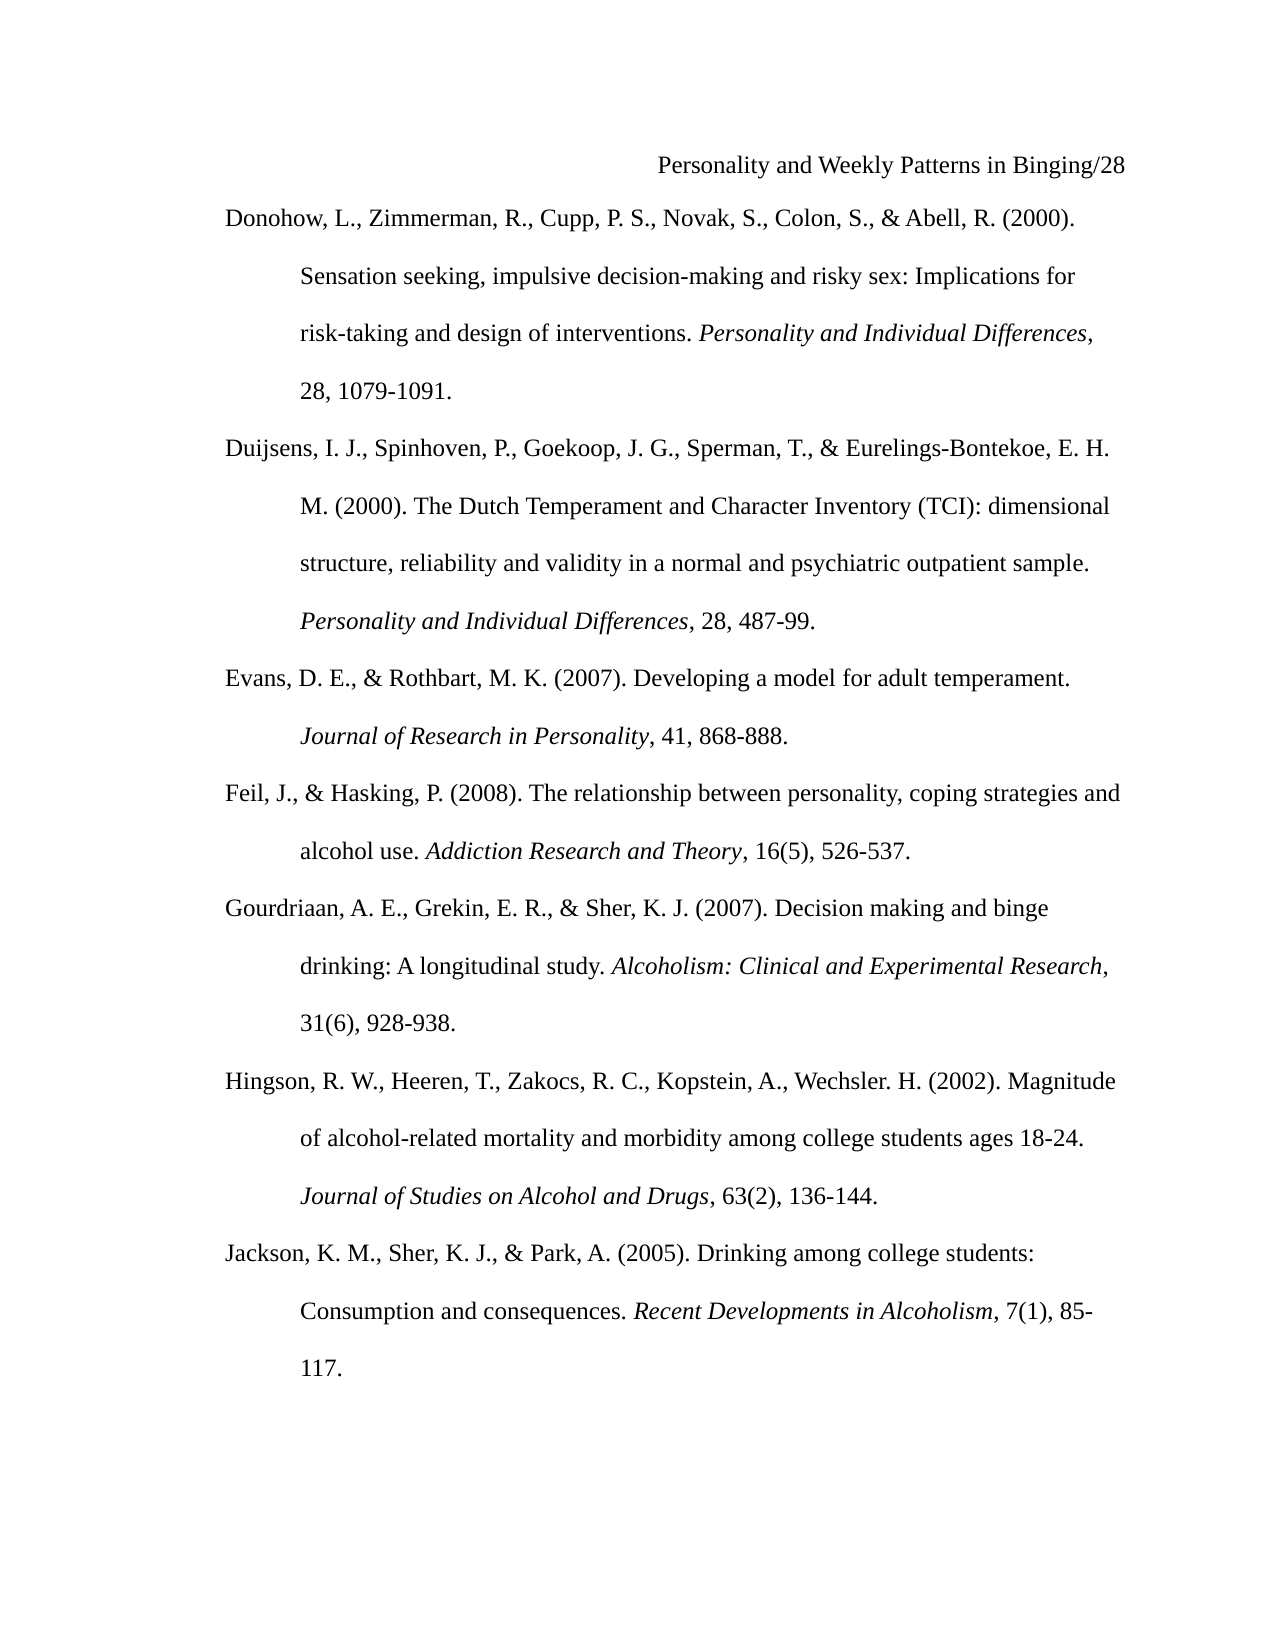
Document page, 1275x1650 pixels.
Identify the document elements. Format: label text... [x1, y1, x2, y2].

text Consumption and consequences. Recent Developments in Alcoholism, 7(1), 85-117. [225, 1296, 1125, 1382]
text alcohol use. Addiction Research and Theory, 16(5), 526-537. [225, 836, 1125, 865]
text Gourdriaan, A. E., Grekin, E. R., & Sher, K. J. (2007). Decision making and binge drinking: A longitudinal study. Alcoholism: Clinical and Experimental Research, 31(6), 928-938. [225, 893, 1125, 1037]
text Evans, D. E., & Rothbart, M. K. (2007). Developing a model for adult temperament. Journal of Research in Personality, 41, 868-888. [225, 663, 1125, 750]
text Donohow, L., Zimmerman, R., Cupp, P. S., Novak, S., Colon, S., & Abell, R. (2000). Sensation seeking, impulsive decision-making and risky sex: Implications for risk-taking and design of interventions. Personality and Individual Differences, 28, 1079-1091. [225, 203, 1125, 405]
text Hingson, R. W., Heeren, T., Zakocs, R. C., Kopstein, A., Wechsler. H. (2002). Magnitude of alcohol-related mortality and morbidity among college students ages 18-24. Journal of Studies on Alcohol and Drugs, 63(2), 136-144. [225, 1066, 1125, 1210]
text Jackson, K. M., Sher, K. J., & Park, A. (2005). Drinking among college students: [225, 1238, 1125, 1267]
text Feil, J., & Hasking, P. (2008). The relationship between personality, coping strategies and [225, 778, 1125, 807]
text Duijsens, I. J., Spinhoven, P., Goekoop, J. G., Sperman, T., & Eurelings-Bontekoe, E. H. M. (2000). The Dutch Temperament and Character Inventory (TCI): dimensional structure, reliability and validity in a normal and psychiatric outpatient sample. Personality and Individual Differences, 28, 487-99. [225, 433, 1125, 635]
